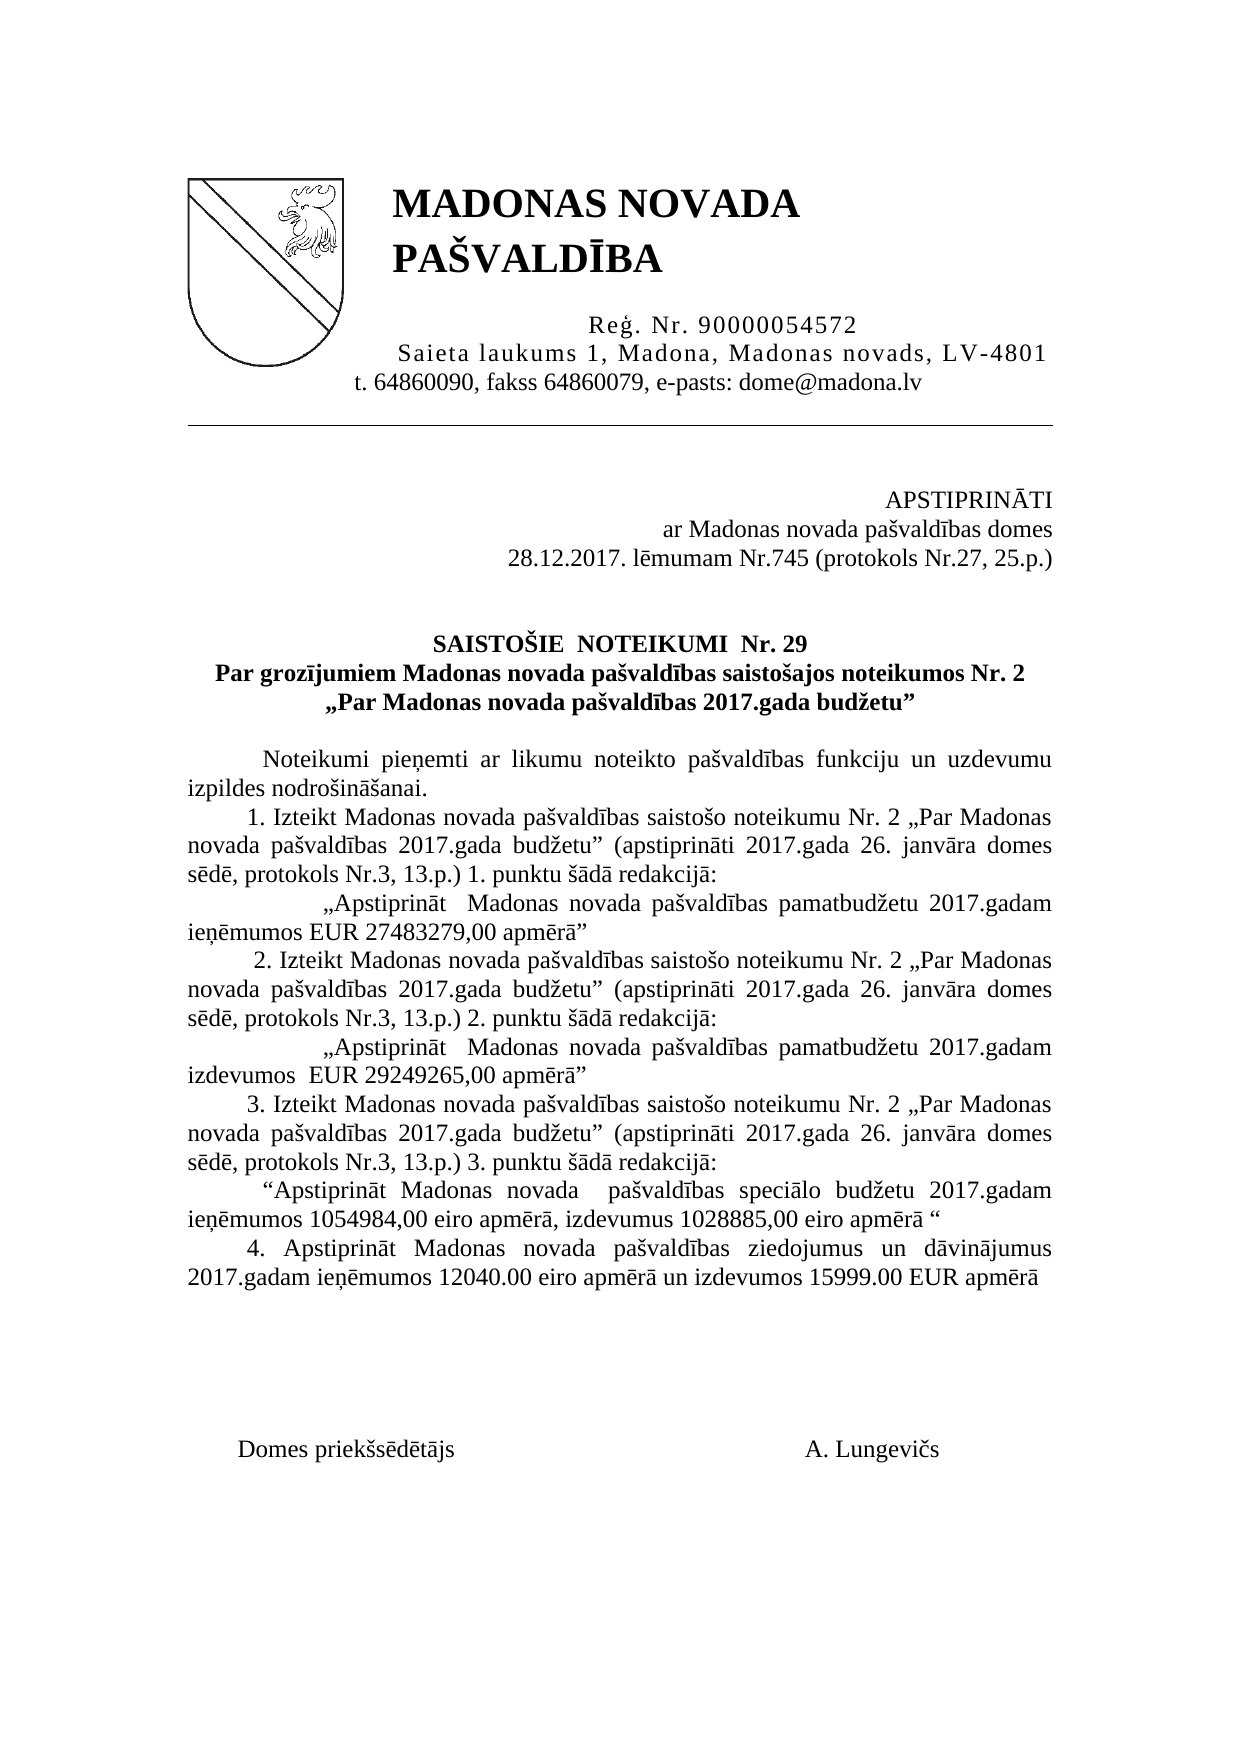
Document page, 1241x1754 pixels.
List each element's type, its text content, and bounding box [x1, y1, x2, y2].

text „Apstiprināt Madonas novada pašvaldības pamatbudžetu 2017.gadam ieņēmumos EUR 27483279,00 apmērā” [187, 888, 1053, 945]
picture [187, 178, 344, 367]
text 2. Izteikt Madonas novada pašvaldības saistošo noteikumu Nr. 2 „Par Madonas novada pašvaldības 2017.gada budžetu” (apstiprināti 2017.gada 26. janvāra domes sēdē, protokols Nr.3, 13.p.) 2. punktu šādā redakcijā: [187, 945, 1053, 1032]
text „Par Madonas novada pašvaldības 2017.gada budžetu” [187, 687, 1053, 715]
text Noteikumi pieņemti ar likumu noteikto pašvaldības funkciju un uzdevumu izpildes nodrošināšanai. [187, 744, 1053, 802]
text 1. Izteikt Madonas novada pašvaldības saistošo noteikumu Nr. 2 „Par Madonas novada pašvaldības 2017.gada budžetu” (apstiprināti 2017.gada 26. janvāra domes sēdē, protokols Nr.3, 13.p.) 1. punktu šādā redakcijā: [187, 802, 1053, 888]
text Domes priekšsēdētājs A. Lungevičs [187, 1434, 1053, 1463]
text SAISTOŠIE NOTEIKUMI Nr. 29 [187, 629, 1053, 658]
text 4. Apstiprināt Madonas novada pašvaldības ziedojumus un dāvinājumus 2017.gadam ieņēmumos 12040.00 eiro apmērā un izdevumos 15999.00 EUR apmērā [187, 1233, 1053, 1290]
text Par grozījumiem Madonas novada pašvaldības saistošajos noteikumos Nr. 2 [187, 658, 1053, 687]
text “Apstiprināt Madonas novada pašvaldības speciālo budžetu 2017.gadam ieņēmumos 1054984,00 eiro apmērā, izdevumus 1028885,00 eiro apmērā “ [187, 1175, 1053, 1233]
text 3. Izteikt Madonas novada pašvaldības saistošo noteikumu Nr. 2 „Par Madonas novada pašvaldības 2017.gada budžetu” (apstiprināti 2017.gada 26. janvāra domes sēdē, protokols Nr.3, 13.p.) 3. punktu šādā redakcijā: [187, 1089, 1053, 1175]
text „Apstiprināt Madonas novada pašvaldības pamatbudžetu 2017.gadam izdevumos EUR 29249265,00 apmērā” [187, 1032, 1053, 1089]
text Reģ. Nr. [344, 310, 1053, 338]
text 28.12.2017. lēmumam Nr.745 (protokols Nr.27, 25.p.) [187, 543, 1053, 572]
text Saieta laukums 1, Madona, Madonas novads, LV-4801 [344, 338, 1053, 367]
text MADONAS NOVADA PAŠVALDĪBA [344, 179, 1067, 282]
text ar Madonas novada pašvaldības domes [187, 514, 1053, 543]
text APSTIPRINĀTI [187, 485, 1053, 514]
text t. , , e-pasts: dome@madona.lv [217, 367, 1053, 396]
